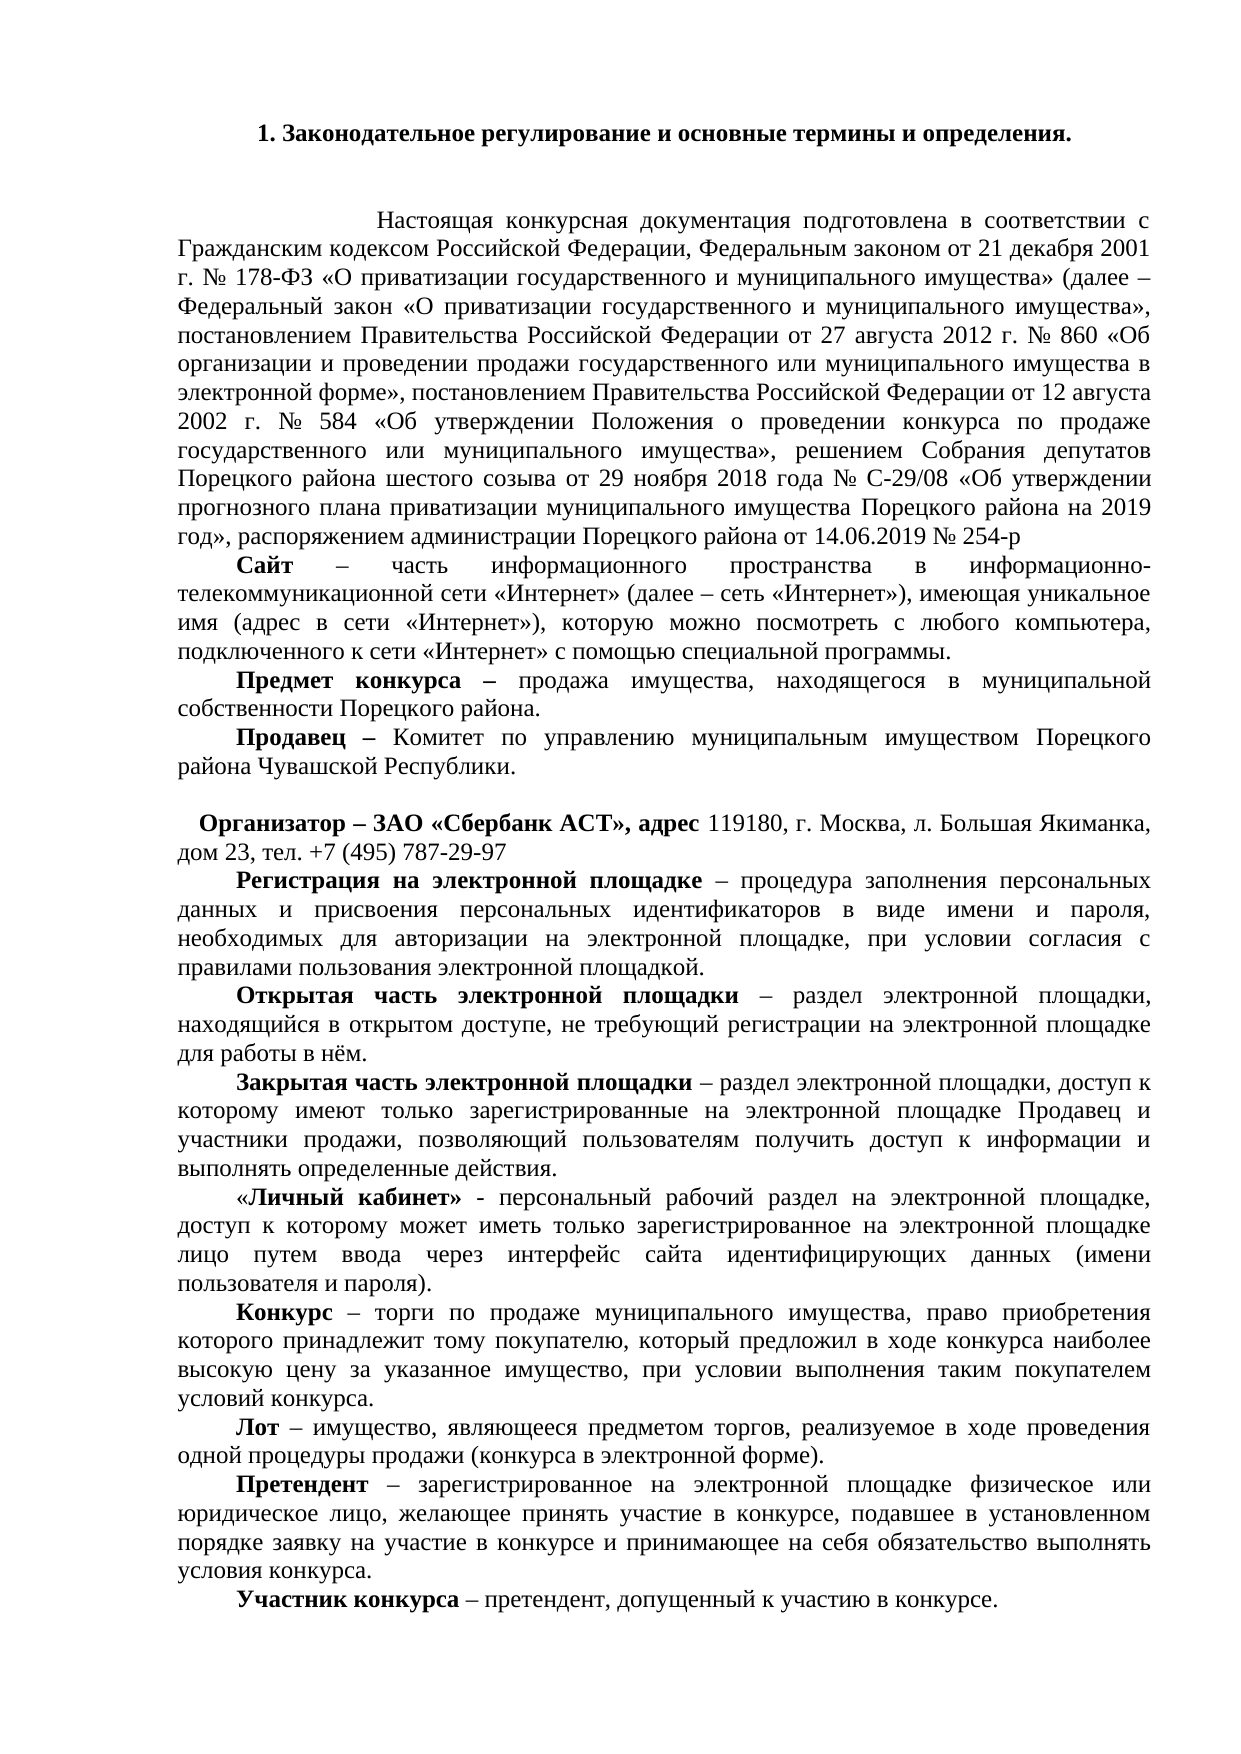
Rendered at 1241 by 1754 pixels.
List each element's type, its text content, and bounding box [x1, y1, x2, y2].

text Настоящая конкурсная документация подготовлена в соответствии с Гражданским кодексом Российской Федерации, Федеральным законом от 21 декабря 2001 г. № 178-ФЗ «О приватизации государственного и муниципального имущества» (далее – Федеральный закон «О приватизации государственного и муниципального имущества», постановлением Правительства Российской Федерации от 27 августа 2012 г. № 860 «Об организации и проведении продажи государственного или муниципального имущества в электронной форме», постановлением Правительства Российской Федерации от 12 августа 2002 г. № 584 «Об утверждении Положения о проведении конкурса по продаже государственного или муниципального имущества», решением Собрания депутатов Порецкого района шестого созыва от 29 ноября 2018 года № С-29/08 «Об утверждении прогнозного плана приватизации муниципального имущества Порецкого района на 2019 год», распоряжением администрации Порецкого района от 14.06.2019 № 254-р [177, 205, 1152, 550]
text Открытая часть электронной площадки – раздел электронной площадки, находящийся в открытом доступе, не требующий регистрации на электронной площадке для работы в нём. [177, 980, 1152, 1067]
text Конкурс – торги по продаже муниципального имущества, право приобретения которого принадлежит тому покупателю, который предложил в ходе конкурса наиболее высокую цену за указанное имущество, при условии выполнения таким покупателем условий конкурса. [177, 1297, 1152, 1412]
text 1. Законодательное регулирование и основные термины и определения. [177, 118, 1152, 147]
text Регистрация на электронной площадке – процедура заполнения персональных данных и присвоения персональных идентификаторов в виде имени и пароля, необходимых для авторизации на электронной площадке, при условии согласия с правилами пользования электронной площадкой. [177, 865, 1152, 980]
text Участник конкурса – претендент, допущенный к участию в конкурсе. [177, 1584, 1152, 1613]
text Продавец – Комитет по управлению муниципальным имуществом Порецкого района Чувашской Республики. [177, 722, 1152, 780]
text Предмет конкурса – продажа имущества, находящегося в муниципальной собственности Порецкого района. [177, 665, 1152, 722]
text Лот – имущество, являющееся предметом торгов, реализуемое в ходе проведения одной процедуры продажи (конкурса в электронной форме). [177, 1412, 1152, 1469]
text Организатор – ЗАО «Сбербанк АСТ», адрес 119180, г. Москва, л. Большая Якиманка, дом 23, тел. +7 (495) 787-29-97 [177, 808, 1152, 865]
text Претендент – зарегистрированное на электронной площадке физическое или юридическое лицо, желающее принять участие в конкурсе, подавшее в установленном порядке заявку на участие в конкурсе и принимающее на себя обязательство выполнять условия конкурса. [177, 1469, 1152, 1584]
text Сайт – часть информационного пространства в информационно-телекоммуникационной сети «Интернет» (далее – сеть «Интернет»), имеющая уникальное имя (адрес в сети «Интернет»), которую можно посмотреть с любого компьютера, подключенного к сети «Интернет» с помощью специальной программы. [177, 550, 1152, 665]
text «Личный кабинет» - персональный рабочий раздел на электронной площадке, доступ к которому может иметь только зарегистрированное на электронной площадке лицо путем ввода через интерфейс сайта идентифицирующих данных (имени пользователя и пароля). [177, 1182, 1152, 1297]
text Закрытая часть электронной площадки – раздел электронной площадки, доступ к которому имеют только зарегистрированные на электронной площадке Продавец и участники продажи, позволяющий пользователям получить доступ к информации и выполнять определенные действия. [177, 1067, 1152, 1182]
